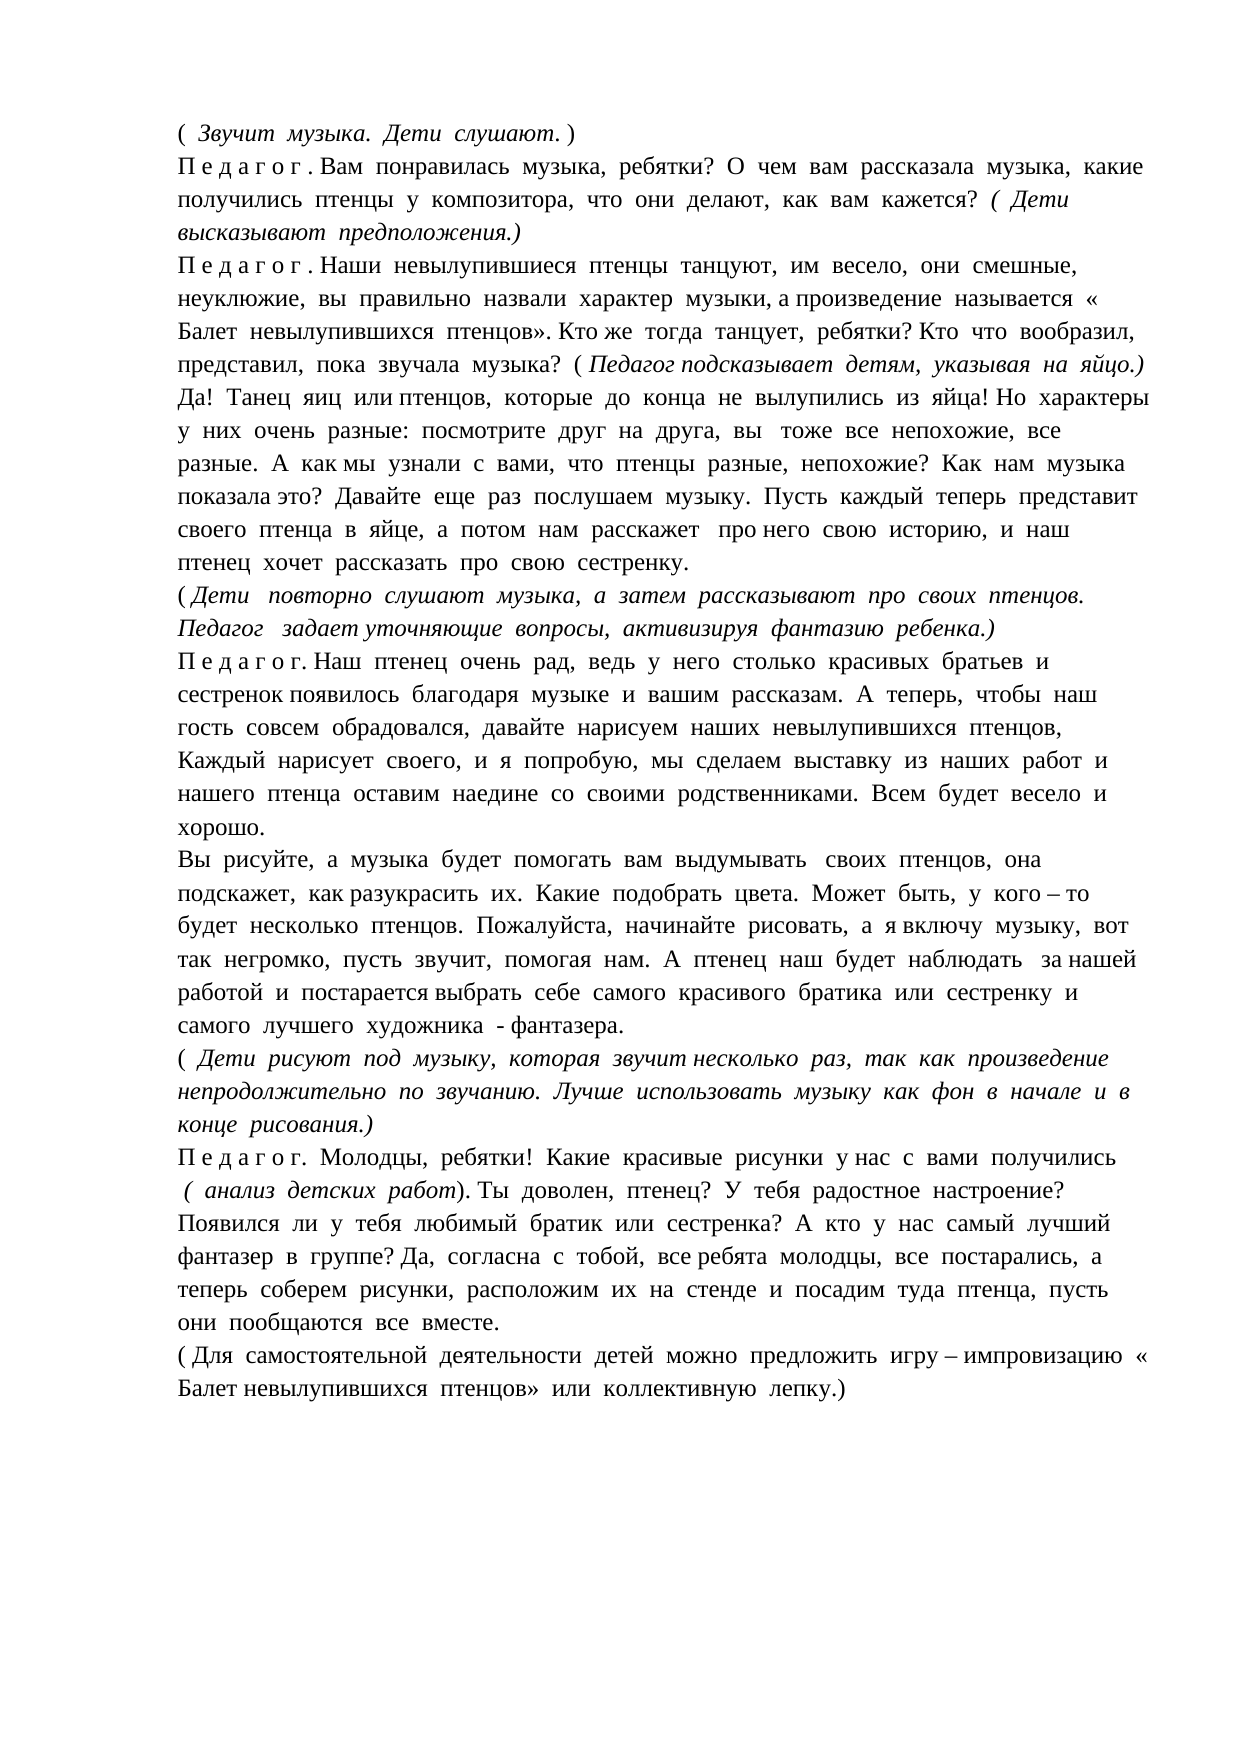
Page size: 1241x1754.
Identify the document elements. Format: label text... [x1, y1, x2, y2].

list Вы рисуйте, а музыка будет помогать вам выдумывать своих птенцов, она подскажет, как разукрасить их. Какие подобрать цвета. Может быть, у кого – то будет несколько птенцов. Пожалуйста, начинайте рисовать, а я включу музыку, вот так негромко, пусть звучит, помогая нам. А птенец наш будет наблюдать за нашей работой и постарается выбрать себе самого красивого братика или сестренку и самого лучшего художника - фантазера. [177, 844, 1152, 1038]
list П е д а г о г. Молодцы, ребятки! Какие красивые рисунки у нас с вами получились [177, 1142, 1152, 1171]
list ( Для самостоятельной деятельности детей можно предложить игру – импровизацию « Балет невылупившихся птенцов» или коллективную лепку.) [177, 1340, 1152, 1402]
list П е д а г о г. Наш птенец очень рад, ведь у него столько красивых братьев и сестренок появилось благодаря музыке и вашим рассказам. А теперь, чтобы наш гость совсем обрадовался, давайте нарисуем наших невылупившихся птенцов, [177, 646, 1152, 741]
list ( анализ детских работ). Ты доволен, птенец? У тебя радостное настроение? Появился ли у тебя любимый братик или сестренка? А кто у нас самый лучший фантазер в группе? Да, согласна с тобой, все ребята молодцы, все постарались, а теперь соберем рисунки, расположим их на стенде и посадим туда птенца, пусть они пообщаются все вместе. [177, 1175, 1152, 1336]
list Да! Танец яиц или птенцов, которые до конца не вылупились из яйца! Но характеры у них очень разные: посмотрите друг на друга, вы тоже все непохожие, все разные. А как мы узнали с вами, что птенцы разные, непохожие? Как нам музыка показала это? Давайте еще раз послушаем музыку. Пусть каждый теперь представит своего птенца в яйце, а потом нам расскажет про него свою историю, и наш птенец хочет рассказать про свою сестренку. [177, 382, 1152, 576]
list ( Дети повторно слушают музыка, а затем рассказывают про своих птенцов. Педагог задает уточняющие вопросы, активизируя фантазию ребенка.) [177, 580, 1152, 642]
list П е д а г о г . Вам понравилась музыка, ребятки? О чем вам рассказала музыка, какие получились птенцы у композитора, что они делают, как вам кажется? ( Дети высказывают предположения.) [177, 151, 1152, 246]
list Каждый нарисует своего, и я попробую, мы сделаем выставку из наших работ и нашего птенца оставим наедине со своими родственниками. Всем будет весело и хорошо. [177, 746, 1152, 840]
list ( Дети рисуют под музыку, которая звучит несколько раз, так как произведение непродолжительно по звучанию. Лучше использовать музыку как фон в начале и в конце рисования.) [177, 1043, 1152, 1137]
list П е д а г о г . Наши невылупившиеся птенцы танцуют, им весело, они смешные, неуклюжие, вы правильно назвали характер музыки, а произведение называется « Балет невылупившихся птенцов». Кто же тогда танцует, ребятки? Кто что вообразил, представил, пока звучала музыка? ( Педагог подсказывает детям, указывая на яйцо.) [177, 250, 1152, 378]
list ( Звучит музыка. Дети слушают. ) [177, 118, 1152, 147]
